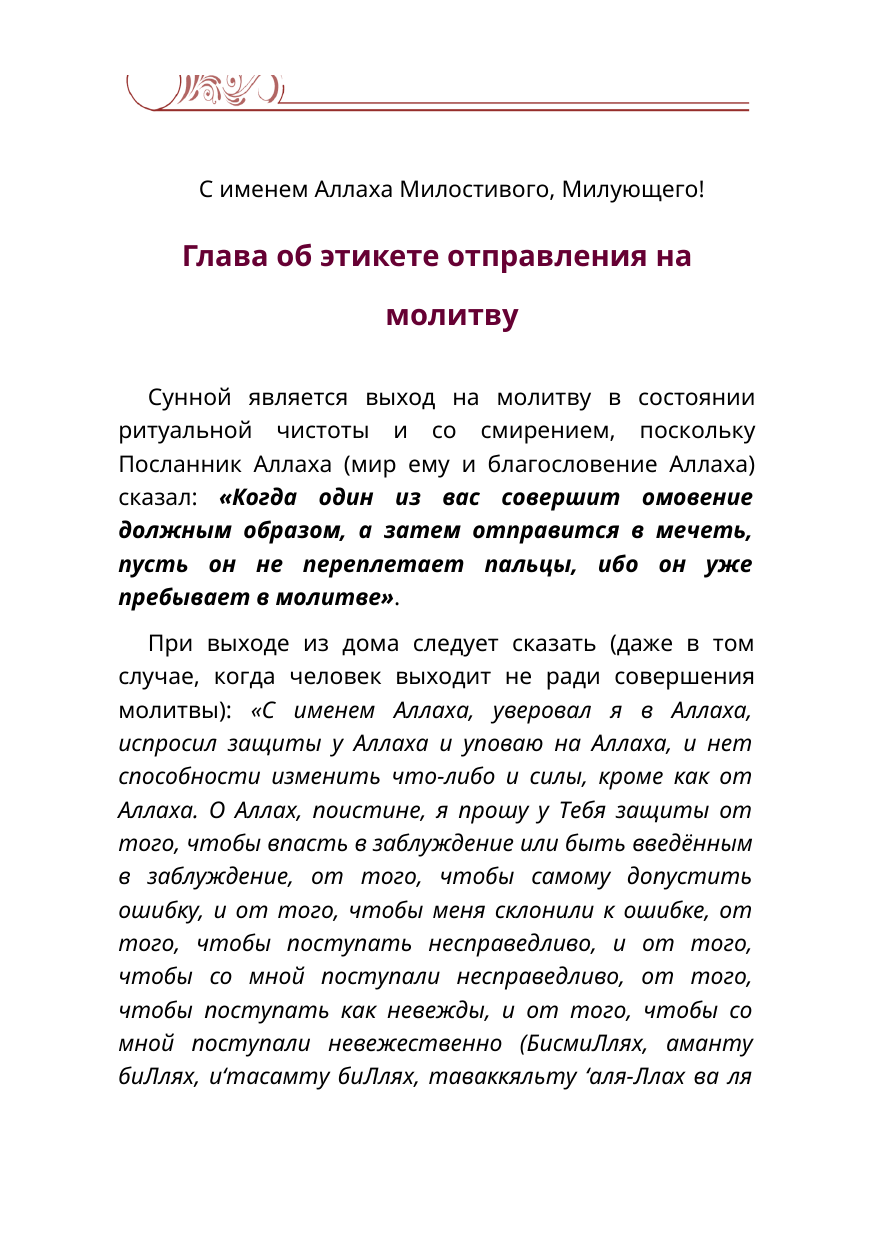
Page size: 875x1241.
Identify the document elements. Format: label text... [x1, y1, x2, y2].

text С именем Аллаха Милостивого, Милующего! [118, 170, 756, 204]
title Глава об этикете отправления на молитву [118, 235, 756, 334]
text Сунной является выход на молитву в состоянии ритуальной чистоты и со смирением, поскольку Посланник Аллаха (мир ему и благословение Аллаха) сказал: «Когда один из вас совершит омовение должным образом, а затем отправится в мечеть, пусть он не переплетает пальцы, ибо он уже пребывает в молитве». [118, 379, 756, 612]
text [118, 625, 756, 1091]
